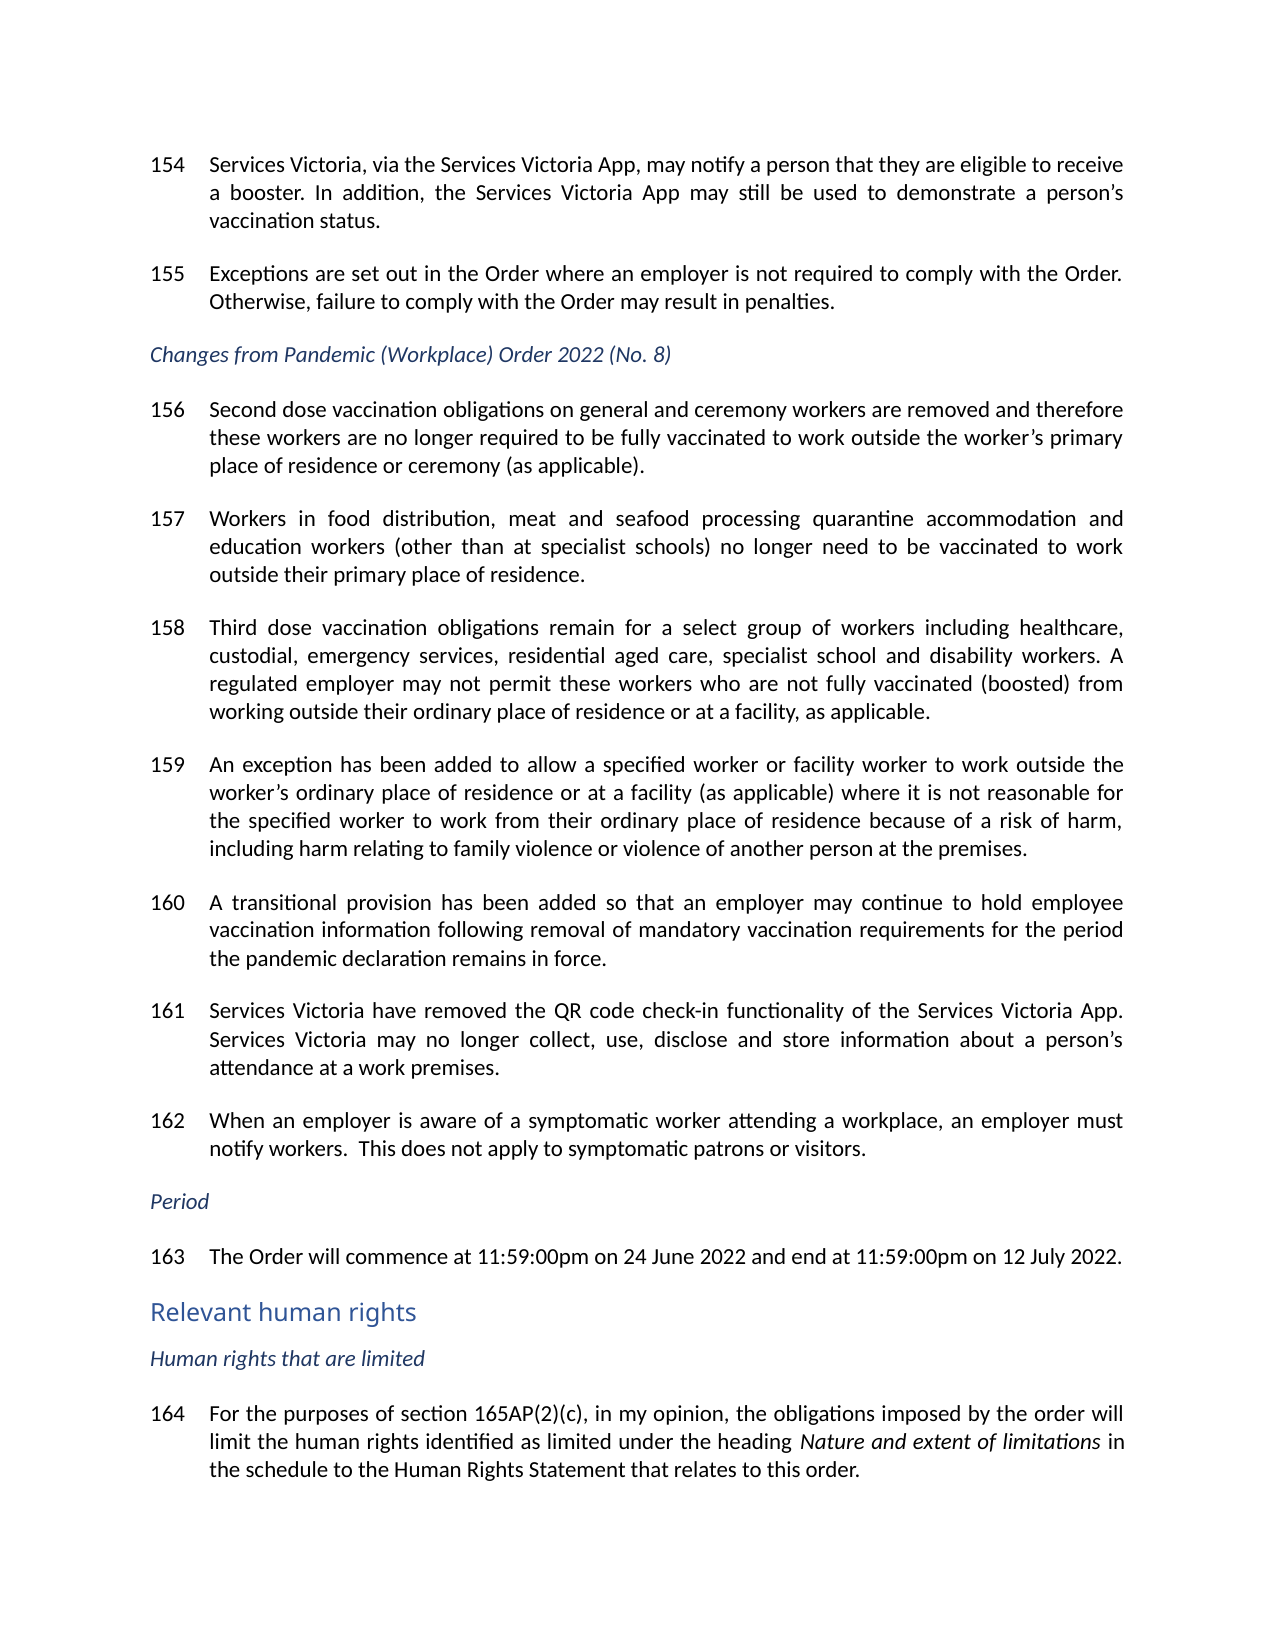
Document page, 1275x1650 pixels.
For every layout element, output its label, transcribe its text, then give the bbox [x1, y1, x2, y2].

subtitle Changes from Pandemic (Workplace) Order 2022 (No. 8) [150, 340, 1125, 368]
subtitle Relevant human rights [150, 1295, 1125, 1329]
subtitle Human rights that are limited [150, 1344, 1125, 1372]
list Services Victoria, via the Services Victoria App, may notify a person that they are eligible to receive a booster. In addition, the Services Victoria App may still be used to demonstrate a person’s vaccination status. [150, 150, 1125, 234]
list Workers in food distribution, meat and seafood processing quarantine accommodation and education workers (other than at specialist schools) no longer need to be vaccinated to work outside their primary place of residence. [150, 504, 1125, 588]
list A transitional provision has been added so that an employer may continue to hold employee vaccination information following removal of mandatory vaccination requirements for the period the pandemic declaration remains in force. [150, 888, 1125, 972]
list Exceptions are set out in the Order where an employer is not required to comply with the Order. Otherwise, failure to comply with the Order may result in penalties. [150, 259, 1125, 315]
list Services Victoria have removed the QR code check-in functionality of the Services Victoria App. Services Victoria may no longer collect, use, disclose and store information about a person’s attendance at a work premises. [150, 997, 1125, 1081]
list For the purposes of section 165AP(2)(c), in my opinion, the obligations imposed by the order will limit the human rights identified as limited under the heading Nature and extent of limitations in the schedule to the Human Rights Statement that relates to this order. [150, 1399, 1125, 1483]
list Second dose vaccination obligations on general and ceremony workers are removed and therefore these workers are no longer required to be fully vaccinated to work outside the worker’s primary place of residence or ceremony (as applicable). [150, 395, 1125, 479]
list An exception has been added to allow a specified worker or facility worker to work outside the worker’s ordinary place of residence or at a facility (as applicable) where it is not reasonable for the specified worker to work from their ordinary place of residence because of a risk of harm, including harm relating to family violence or violence of another person at the premises. [150, 751, 1125, 863]
list The Order will commence at 11:59:00pm on 24 June 2022 and end at 11:59:00pm on 12 July 2022. [150, 1242, 1125, 1270]
list Third dose vaccination obligations remain for a select group of workers including healthcare, custodial, emergency services, residential aged care, specialist school and disability workers. A regulated employer may not permit these workers who are not fully vaccinated (boosted) from working outside their ordinary place of residence or at a facility, as applicable. [150, 613, 1125, 726]
list When an employer is aware of a symptomatic worker attending a workplace, an employer must notify workers. This does not apply to symptomatic patrons or visitors. [150, 1106, 1125, 1162]
subtitle Period [150, 1187, 1125, 1215]
